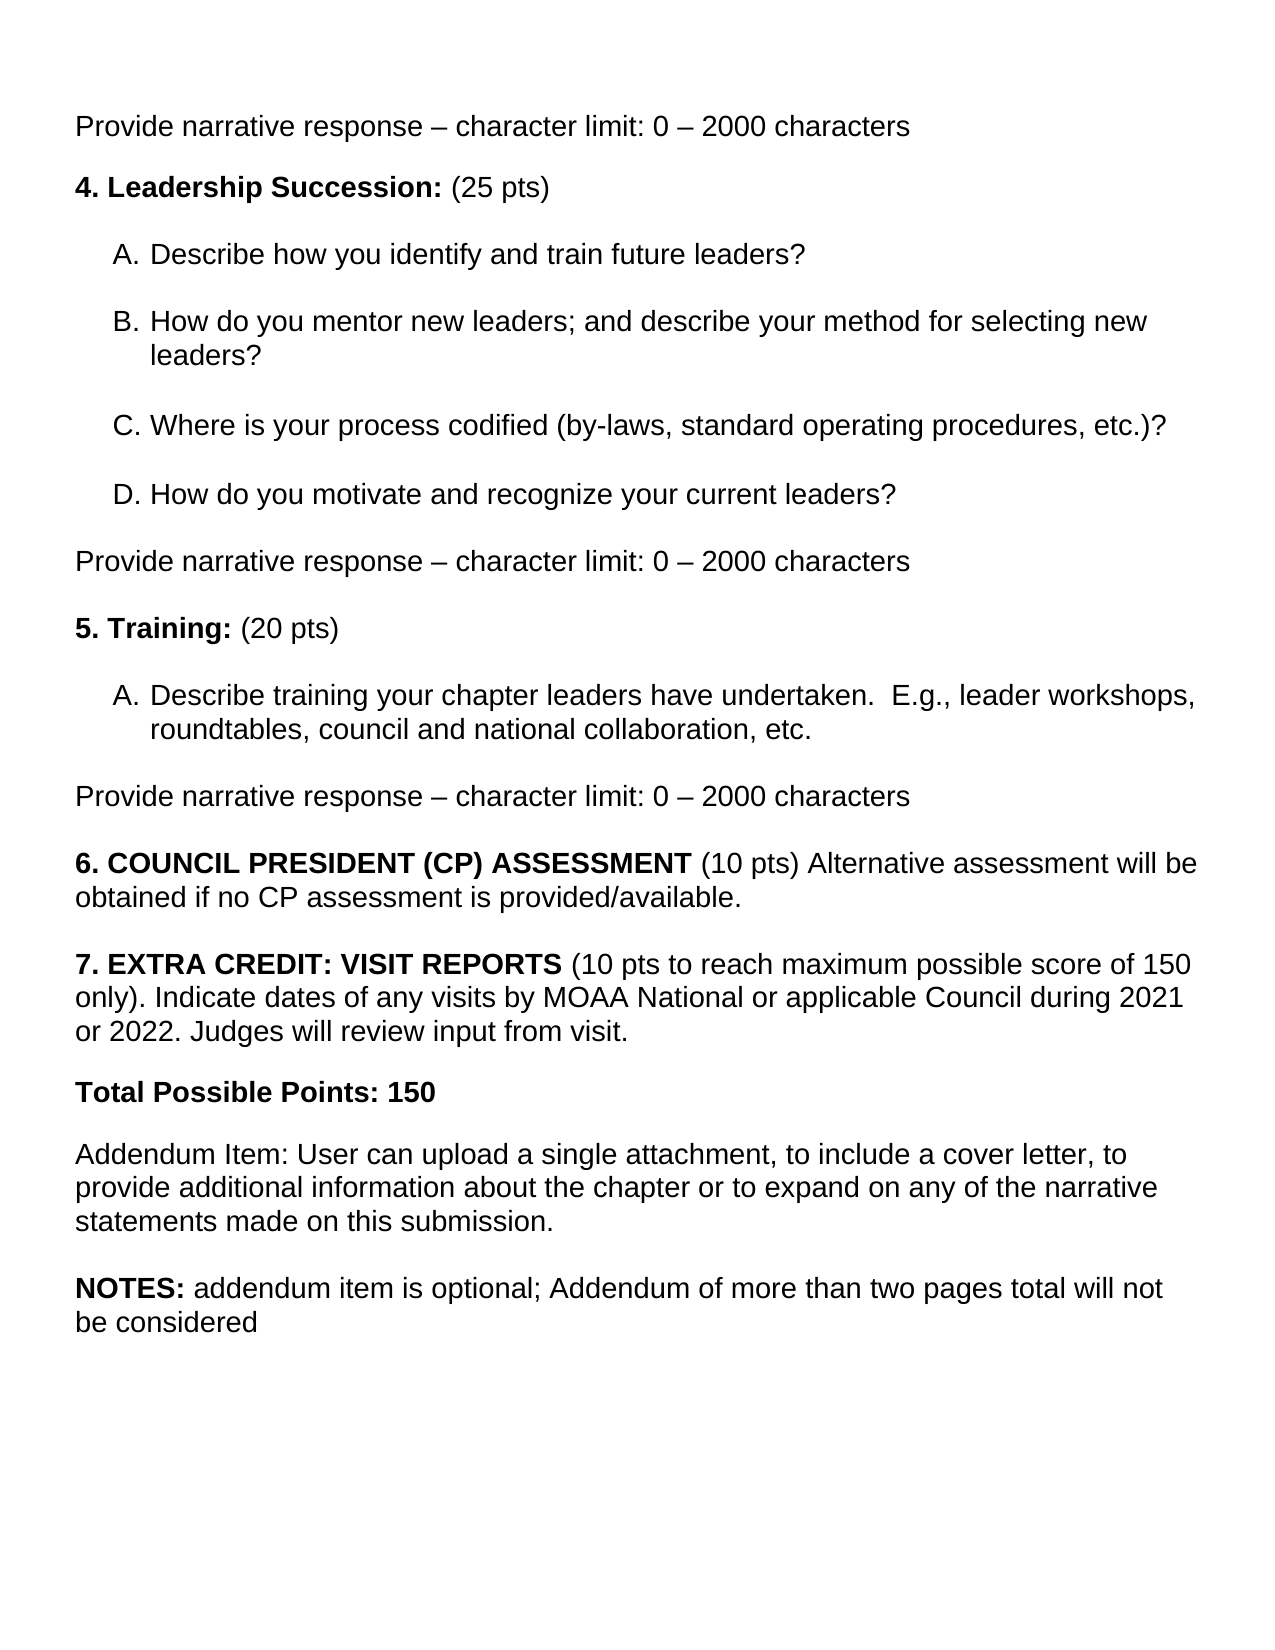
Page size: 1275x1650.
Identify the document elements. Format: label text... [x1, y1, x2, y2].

text 4. Leadership Succession: (25 pts) [75, 170, 1200, 204]
list How do you mentor new leaders; and describe your method for selecting new leaders? [112, 304, 1200, 371]
list How do you motivate and recognize your current leaders? [112, 477, 1200, 511]
text Provide narrative response – character limit: 0 – 2000 characters [75, 75, 1200, 170]
list Where is your process codified (by-laws, standard operating procedures, etc.)? [112, 407, 1200, 441]
text 5. Training: (20 pts) [75, 578, 1200, 645]
text Total Possible Points: 150 [75, 1075, 1200, 1137]
text Addendum Item: User can upload a single attachment, to include a cover letter, to provide additional information about the chapter or to expand on any of the narrative statements made on this submission. [75, 1137, 1200, 1238]
list Describe how you identify and train future leaders? [112, 237, 1200, 271]
text Provide narrative response – character limit: 0 – 2000 characters [75, 511, 1200, 578]
text 6. COUNCIL PRESIDENT (CP) ASSESSMENT (10 pts) Alternative assessment will be obtained if no CP assessment is provided/available. [75, 813, 1200, 913]
text NOTES: addendum item is optional; Addendum of more than two pages total will not be considered [75, 1238, 1200, 1338]
text Provide narrative response – character limit: 0 – 2000 characters [75, 746, 1200, 813]
list Describe training your chapter leaders have undertaken. E.g., leader workshops, roundtables, council and national collaboration, etc. [112, 678, 1200, 746]
text 7. EXTRA CREDIT: VISIT REPORTS (10 pts to reach maximum possible score of 150 only). Indicate dates of any visits by MOAA National or applicable Council during 2021 or 2022. Judges will review input from visit. [75, 913, 1200, 1075]
